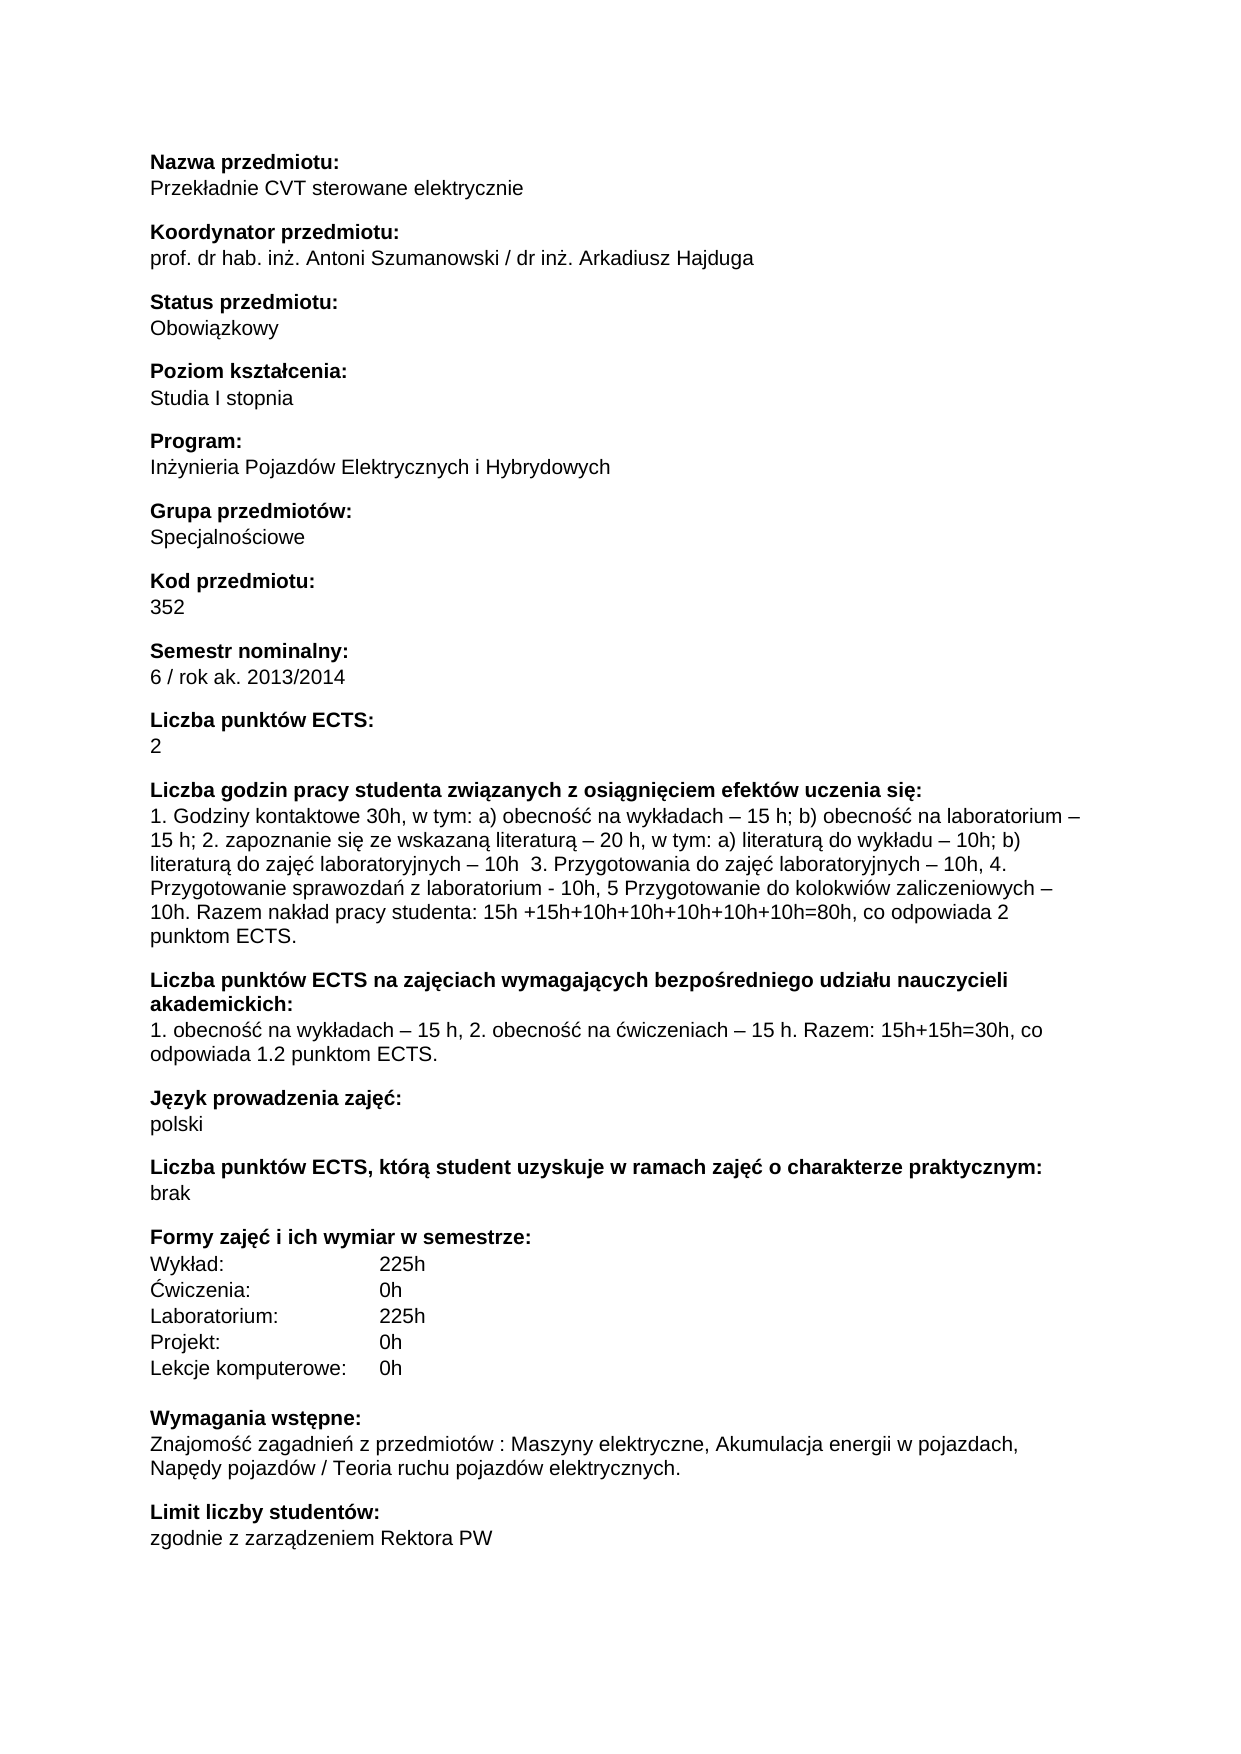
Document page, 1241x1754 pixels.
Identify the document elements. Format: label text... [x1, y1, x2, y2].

text 1. obecność na wykładach – 15 h, 2. obecność na ćwiczeniach – 15 h. Razem: 15h+15h=30h, co odpowiada 1.2 punktom ECTS. [150, 1018, 1090, 1066]
table_header Wykład: [140, 1252, 367, 1276]
table_header 225h [369, 1252, 597, 1276]
text Liczba punktów ECTS na zajęciach wymagających bezpośredniego udziału nauczycieli akademickich: [150, 968, 1090, 1016]
text Grupa przedmiotów: [150, 499, 1090, 523]
table_cell Lekcje komputerowe: [140, 1356, 367, 1380]
text brak [150, 1181, 1090, 1205]
text 1. Godziny kontaktowe 30h, w tym: a) obecność na wykładach – 15 h; b) obecność na laboratorium – 15 h; 2. zapoznanie się ze wskazaną literaturą – 20 h, w tym: a) literaturą do wykładu – 10h; b) literaturą do zajęć laboratoryjnych – 10h 3. Przygotowania do zajęć laboratoryjnych – 10h, 4. Przygotowanie sprawozdań z laboratorium - 10h, 5 Przygotowanie do kolokwiów zaliczeniowych – 10h. Razem nakład pracy studenta: 15h +15h+10h+10h+10h+10h+10h=80h, co odpowiada 2 punktom ECTS. [150, 804, 1090, 948]
text Koordynator przedmiotu: [150, 220, 1090, 244]
text Obowiązkowy [150, 316, 1090, 339]
text 2 [150, 734, 1090, 758]
table_cell 0h [369, 1328, 597, 1354]
text Inżynieria Pojazdów Elektrycznych i Hybrydowych [150, 455, 1090, 479]
text Formy zajęć i ich wymiar w semestrze: [150, 1225, 1090, 1249]
text Kod przedmiotu: [150, 569, 1090, 593]
table_cell 225h [369, 1302, 597, 1328]
text Znajomość zagadnień z przedmiotów : Maszyny elektryczne, Akumulacja energii w pojazdach, Napędy pojazdów / Teoria ruchu pojazdów elektrycznych. [150, 1432, 1090, 1480]
table_cell Laboratorium: [140, 1304, 367, 1328]
text zgodnie z zarządzeniem Rektora PW [150, 1526, 1090, 1549]
text Liczba godzin pracy studenta związanych z osiągnięciem efektów uczenia się: [150, 778, 1090, 802]
text Liczba punktów ECTS, którą student uzyskuje w ramach zajęć o charakterze praktycznym: [150, 1155, 1090, 1179]
text Status przedmiotu: [150, 289, 1090, 313]
text Limit liczby studentów: [150, 1499, 1090, 1523]
text prof. dr hab. inż. Antoni Szumanowski / dr inż. Arkadiusz Hajduga [150, 246, 1090, 270]
table_cell Ćwiczenia: [140, 1278, 367, 1302]
text 352 [150, 595, 1090, 619]
text Semestr nominalny: [150, 638, 1090, 662]
text polski [150, 1111, 1090, 1135]
table_cell Projekt: [140, 1330, 367, 1354]
text Specjalnościowe [150, 525, 1090, 549]
table_cell 0h [369, 1276, 597, 1302]
text Nazwa przedmiotu: [150, 150, 1090, 174]
text Język prowadzenia zajęć: [150, 1085, 1090, 1109]
text Studia I stopnia [150, 385, 1090, 409]
text Wymagania wstępne: [150, 1406, 1090, 1430]
text 6 / rok ak. 2013/2014 [150, 664, 1090, 688]
text Poziom kształcenia: [150, 359, 1090, 383]
text Przekładnie CVT sterowane elektrycznie [150, 176, 1090, 200]
text Program: [150, 429, 1090, 453]
table_cell 0h [369, 1354, 597, 1380]
text Liczba punktów ECTS: [150, 708, 1090, 732]
